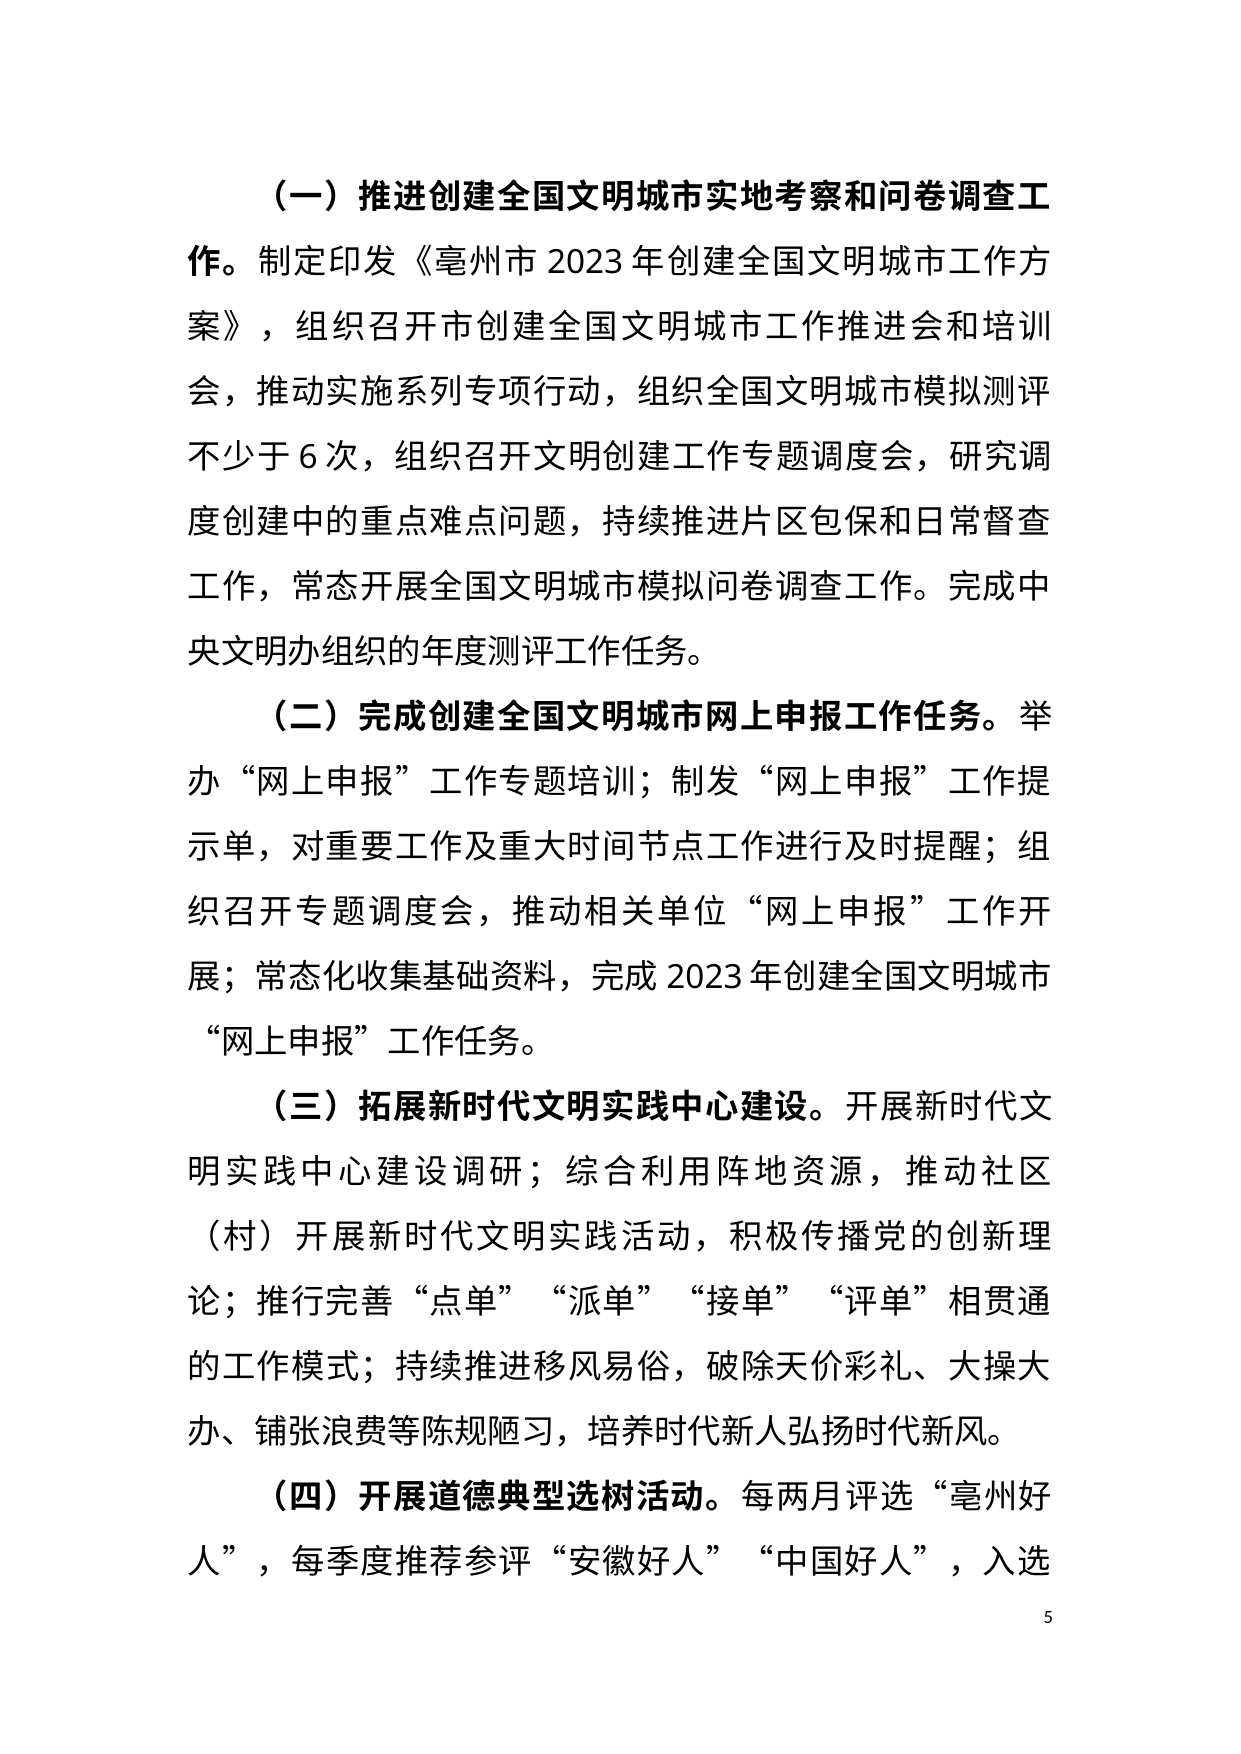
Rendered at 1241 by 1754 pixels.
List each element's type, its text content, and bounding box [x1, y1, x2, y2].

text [187, 1462, 1053, 1592]
list （一）推进创建全国文明城市实地考察和问卷调查工作。制定印发《亳州市2023年创建全国文明城市工作方案》，组织召开市创建全国文明城市工作推进会和培训会，推动实施系列专项行动，组织全国文明城市模拟测评不少于6次，组织召开文明创建工作专题调度会，研究调度创建中的重点难点问题，持续推进片区包保和日常督查工作，常态开展全国文明城市模拟问卷调查工作。完成中央文明办组织的年度测评工作任务。 [187, 162, 1053, 682]
list （二）完成创建全国文明城市网上申报工作任务。举办“网上申报”工作专题培训；制发“网上申报”工作提示单，对重要工作及重大时间节点工作进行及时提醒；组织召开专题调度会，推动相关单位“网上申报”工作开展；常态化收集基础资料，完成2023年创建全国文明城市“网上申报”工作任务。 [187, 682, 1053, 1072]
list （三）拓展新时代文明实践中心建设。开展新时代文明实践中心建设调研；综合利用阵地资源，推动社区（村）开展新时代文明实践活动，积极传播党的创新理论；推行完善“点单”“派单”“接单”“评单”相贯通的工作模式；持续推进移风易俗，破除天价彩礼、大操大办、铺张浪费等陈规陋习，培养时代新人弘扬时代新风。 [187, 1072, 1053, 1462]
